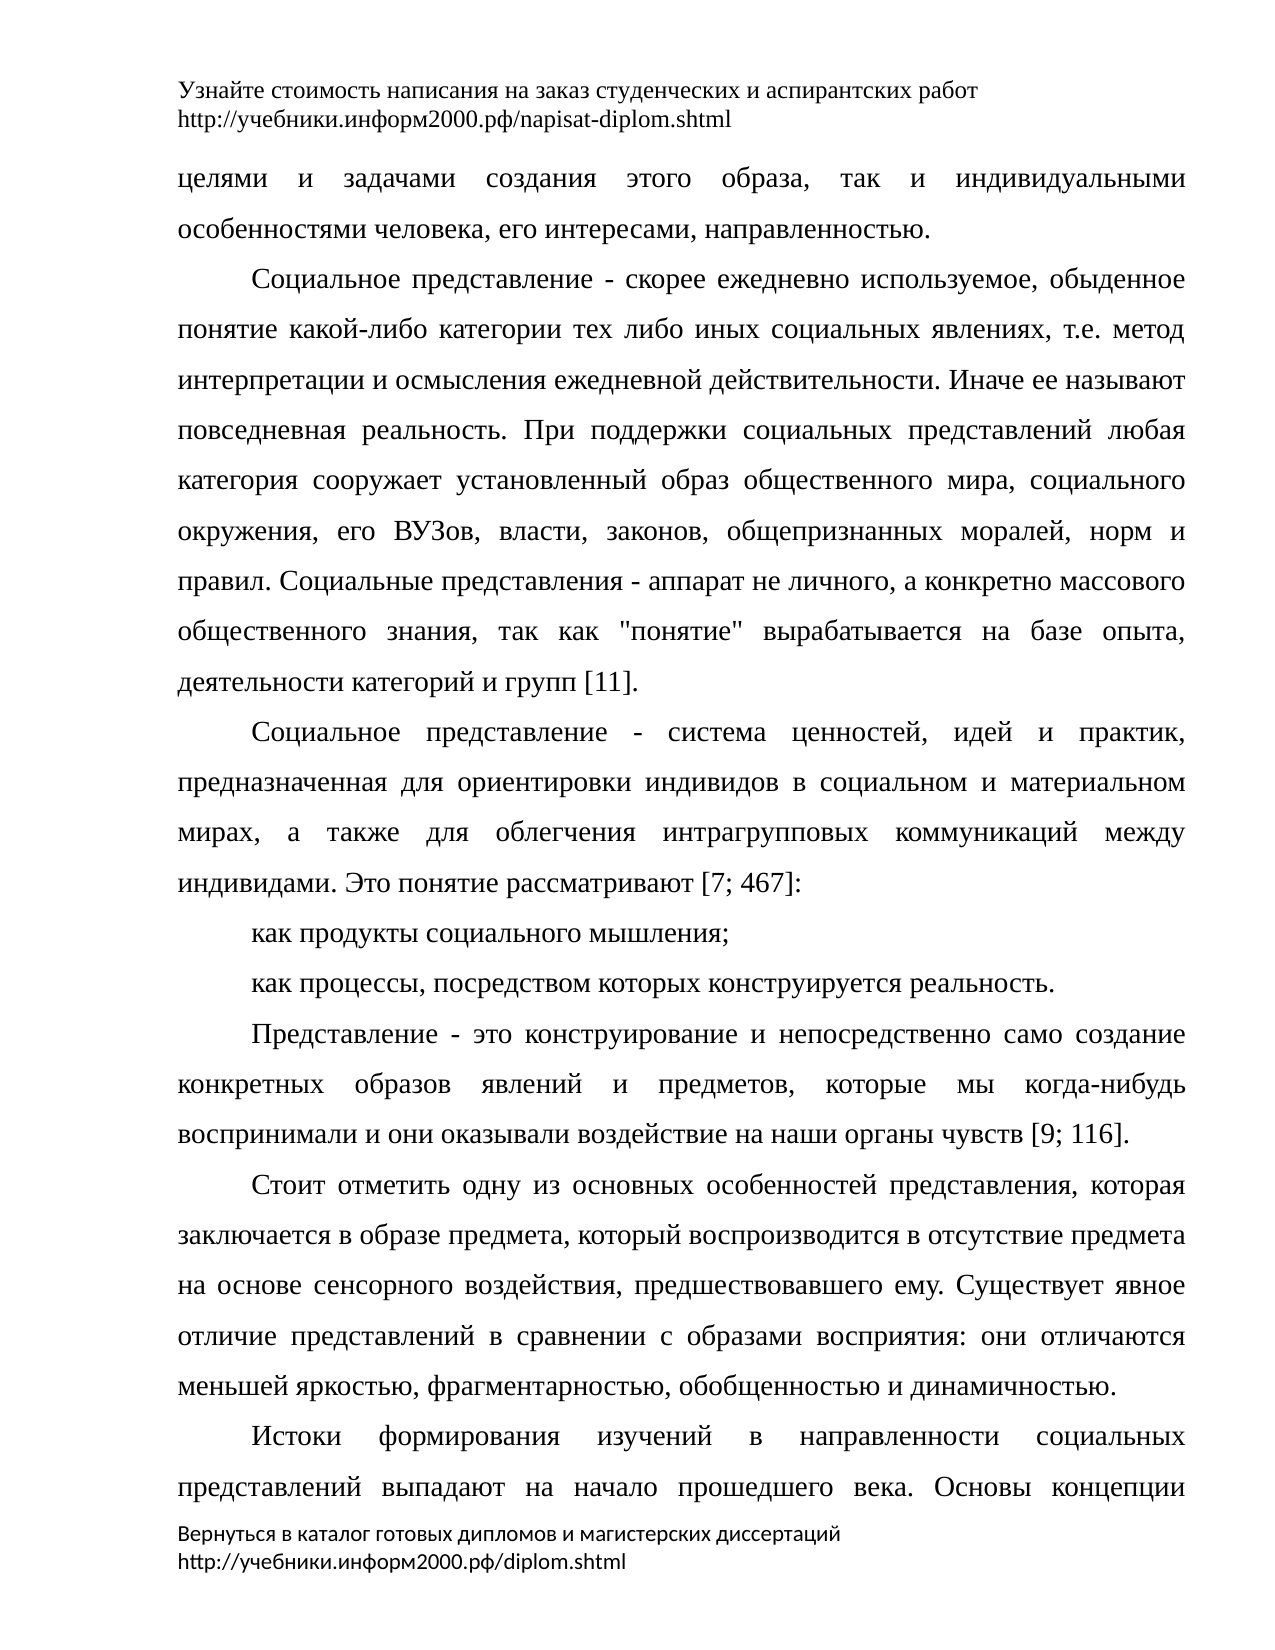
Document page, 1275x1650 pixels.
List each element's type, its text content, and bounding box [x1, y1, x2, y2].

text как процессы, посредством которых конструируется реальность. [177, 966, 1186, 999]
text Представление - это конструирование и непосредственно само создание конкретных образов явлений и предметов, которые мы когда-нибудь воспринимали и они оказывали воздействие на наши органы чувств [9; 116]. [177, 1016, 1186, 1150]
text Социальное представление - скорее ежедневно используемое, обыденное понятие какой-либо категории тех либо иных социальных явлениях, т.е. метод интерпретации и осмысления ежедневной действительности. Иначе ее называют повседневная реальность. При поддержки социальных представлений любая категория сооружает установленный образ общественного мира, социального окружения, его ВУЗов, власти, законов, общепризнанных моралей, норм и правил. Социальные представления - аппарат не личного, а конкретно массового общественного знания, так как "понятие" вырабатывается на базе опыта, деятельности категорий и групп [11]. [177, 261, 1186, 697]
text Стоит отметить одну из основных особенностей представления, которая заключается в образе предмета, который воспроизводится в отсутствие предмета на основе сенсорного воздействия, предшествовавшего ему. Существует явное отличие представлений в сравнении с образами восприятия: они отличаются меньшей яркостью, фрагментарностью, обобщенностью и динамичностью. [177, 1167, 1186, 1402]
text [177, 1418, 1186, 1502]
text Социальное представление - система ценностей, идей и практик, предназначенная для ориентировки индивидов в социальном и материальном мирах, а также для облегчения интрагрупповых коммуникаций между индивидами. Это понятие рассматривают [7; 467]: [177, 714, 1186, 898]
text как продукты социального мышления; [177, 915, 1186, 949]
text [177, 161, 1186, 244]
